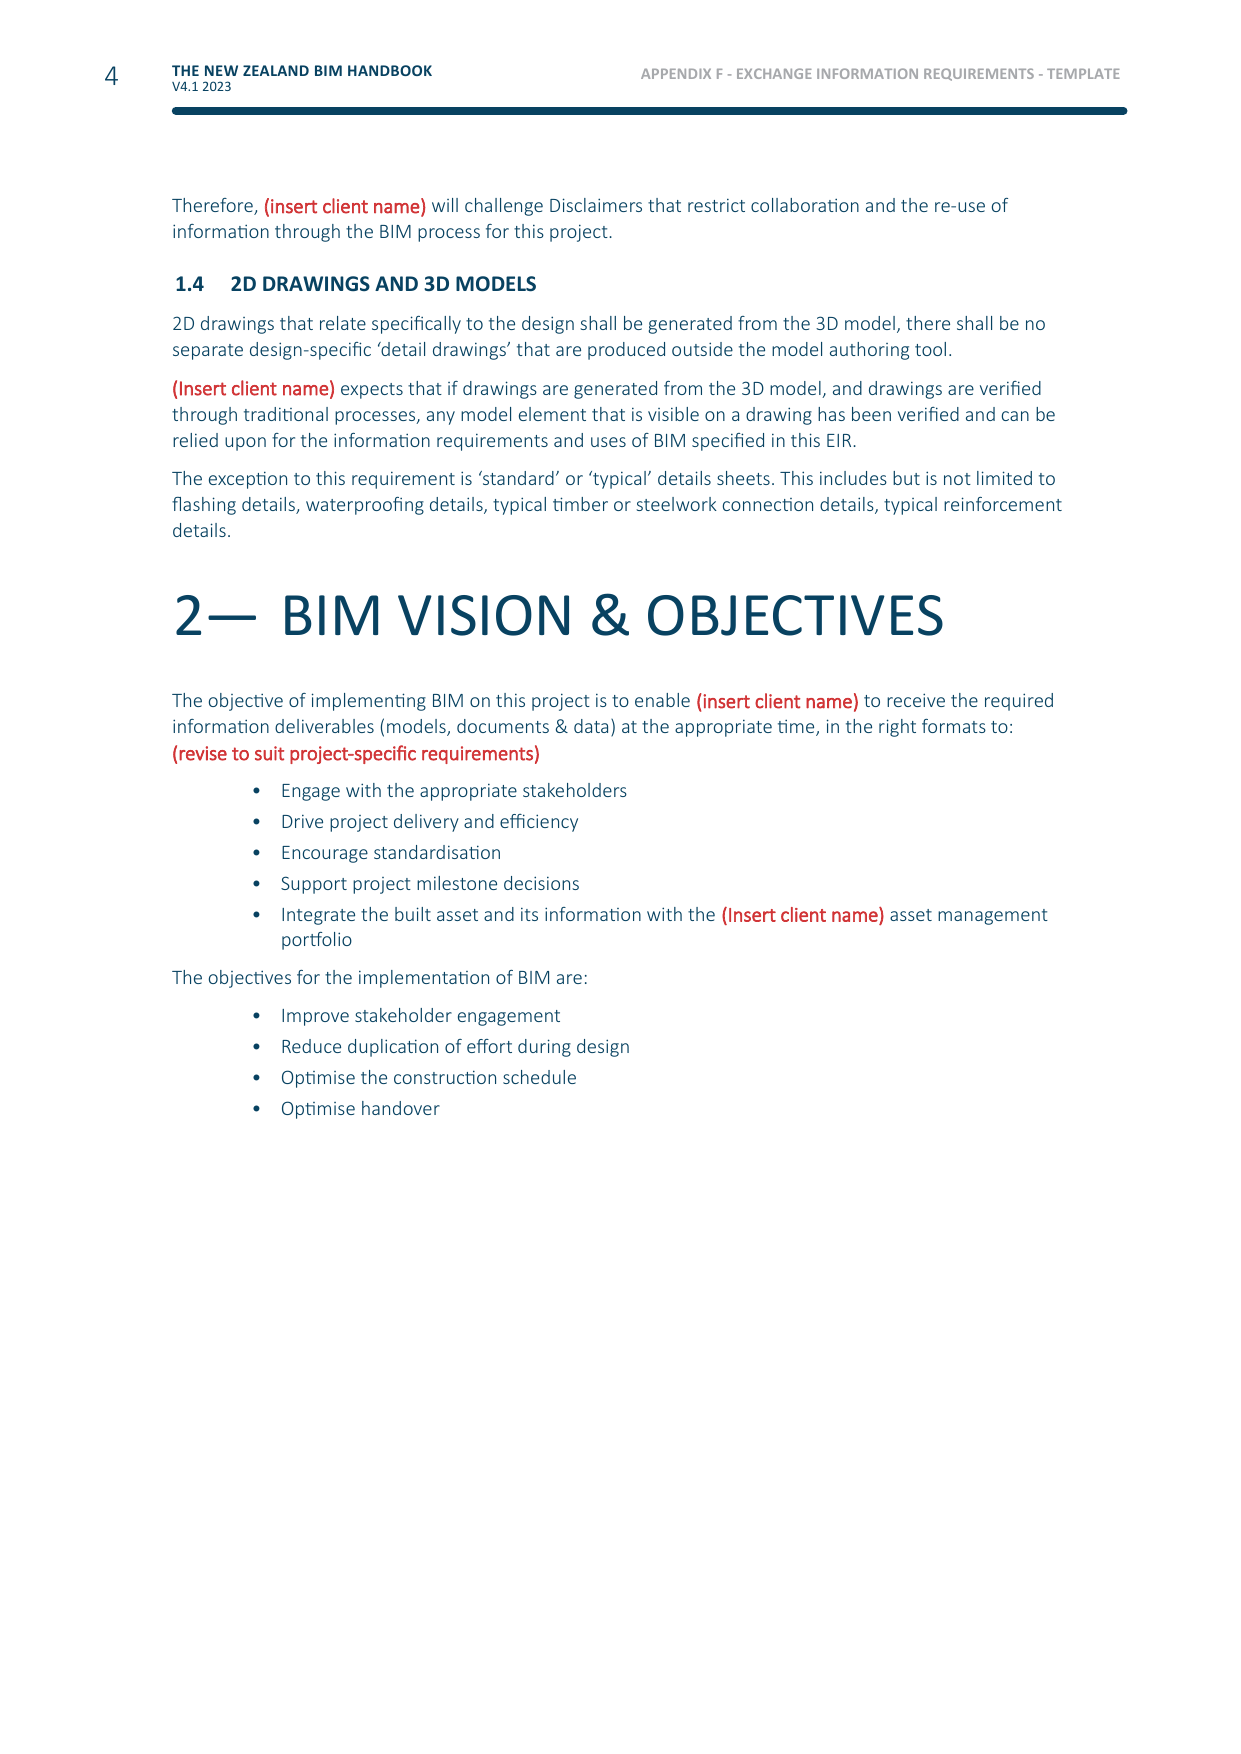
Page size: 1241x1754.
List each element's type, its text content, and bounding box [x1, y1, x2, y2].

text Integrate the built asset and its information with the (Insert client name) asset management portfolio [251, 901, 1081, 951]
text Optimise the construction schedule [251, 1064, 1081, 1089]
text Encourage standardisation [251, 839, 1081, 864]
text Drive project delivery and efficiency [251, 808, 1081, 833]
text The exception to this requirement is ‘standard’ or ‘typical’ details sheets. This includes but is not limited to flashing details, waterproofing details, typical timber or steelwork connection details, typical reinforcement details. [172, 465, 1079, 543]
text The objective of implementing BIM on this project is to enable (insert client name) to receive the required information deliverables (models, documents & data) at the appropriate time, in the right formats to: (revise to suit project-specific requirements) [172, 687, 1079, 765]
text (Insert client name) expects that if drawings are generated from the 3D model, and drawings are verified through traditional processes, any model element that is visible on a drawing has been verified and can be relied upon for the information requirements and uses of BIM specified in this EIR. [172, 374, 1079, 452]
subtitle 2— BIM Vision & Objectives [173, 581, 1122, 649]
text Optimise handover [251, 1095, 1081, 1120]
text The objectives for the implementation of BIM are: [172, 964, 1079, 990]
text Therefore, (insert client name) will challenge Disclaimers that restrict collaboration and the re-use of information through the BIM process for this project. [172, 192, 1079, 244]
text Support project milestone decisions [251, 870, 1081, 895]
text Reduce duplication of effort during design [251, 1033, 1081, 1058]
subtitle 1.4 2D Drawings and 3D Models [175, 269, 1122, 297]
text Engage with the appropriate stakeholders [251, 778, 1081, 803]
text Improve stakeholder engagement [251, 1002, 1081, 1027]
text 2D drawings that relate specifically to the design shall be generated from the 3D model, there shall be no separate design-specific ‘detail drawings’ that are produced outside the model authoring tool. [172, 309, 1079, 362]
